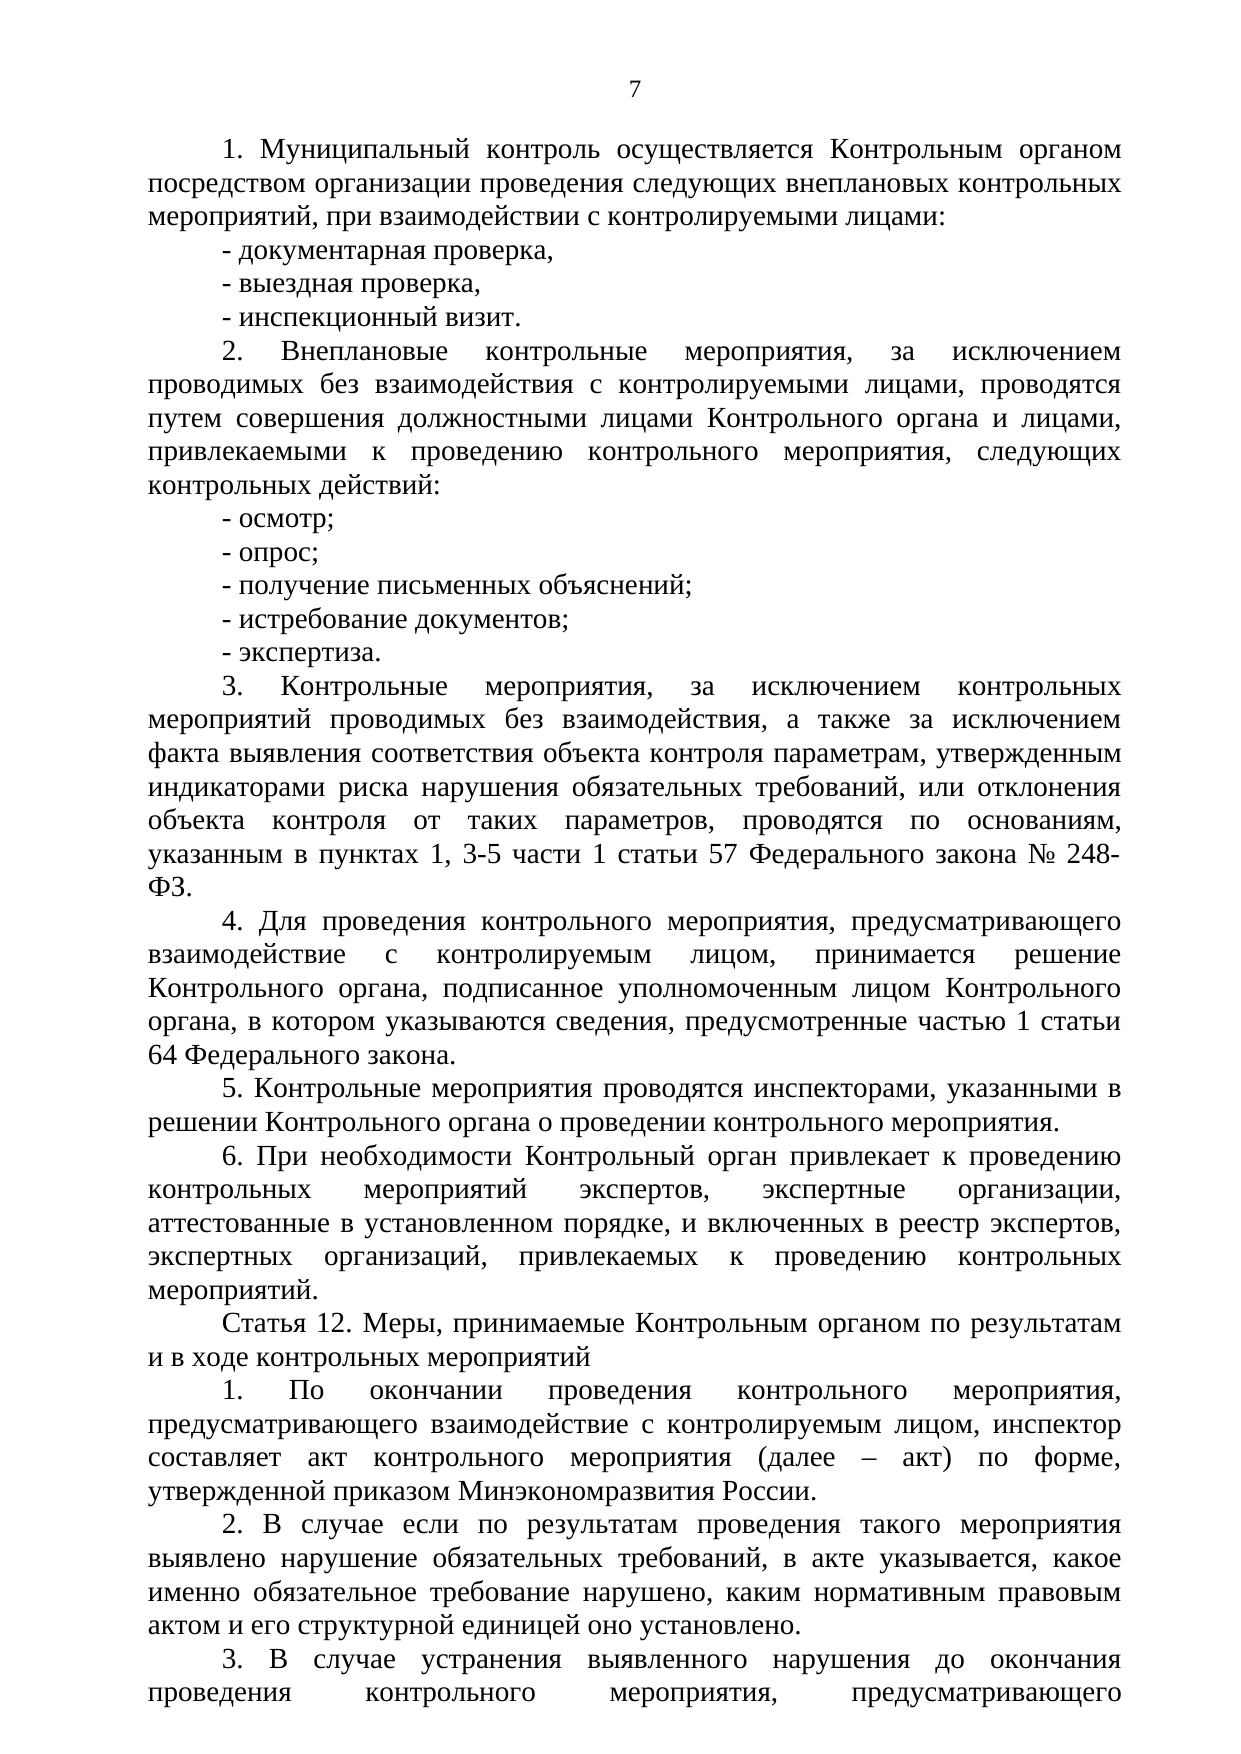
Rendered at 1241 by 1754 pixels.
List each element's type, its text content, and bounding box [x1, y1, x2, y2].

text - истребование документов; [148, 601, 1122, 634]
text 2. Внеплановые контрольные мероприятия, за исключением проводимых без взаимодействия с контролируемыми лицами, проводятся путем совершения должностными лицами Контрольного органа и лицами, привлекаемыми к проведению контрольного мероприятия, следующих контрольных действий: [148, 333, 1122, 500]
list 1. Муниципальный контроль осуществляется Контрольным органом посредством организации проведения следующих внеплановых контрольных мероприятий, при взаимодействии с контролируемыми лицами: [148, 131, 1122, 232]
text - выездная проверка, [148, 266, 1122, 299]
text 4. Для проведения контрольного мероприятия, предусматривающего взаимодействие с контролируемым лицом, принимается решение Контрольного органа, подписанное уполномоченным лицом Контрольного органа, в котором указываются сведения, предусмотренные частью 1 статьи 64 Федерального закона. [148, 903, 1122, 1071]
text - опрос; [148, 534, 1122, 567]
list 1. По окончании проведения контрольного мероприятия, предусматривающего взаимодействие с контролируемым лицом, инспектор составляет акт контрольного мероприятия (далее – акт) по форме, утвержденной приказом Минэкономразвития России. [148, 1372, 1122, 1507]
text 5. Контрольные мероприятия проводятся инспекторами, указанными в решении Контрольного органа о проведении контрольного мероприятия. [148, 1071, 1122, 1138]
text - документарная проверка, [148, 232, 1122, 266]
list 2. В случае если по результатам проведения такого мероприятия выявлено нарушение обязательных требований, в акте указывается, какое именно обязательное требование нарушено, каким нормативным правовым актом и его структурной единицей оно установлено. [148, 1507, 1122, 1641]
text - получение письменных объяснений; [148, 567, 1122, 601]
list 6. При необходимости Контрольный орган привлекает к проведению контрольных мероприятий экспертов, экспертные организации, аттестованные в установленном порядке, и включенных в реестр экспертов, экспертных организаций, привлекаемых к проведению контрольных мероприятий. [148, 1138, 1122, 1305]
text - инспекционный визит. [148, 299, 1122, 333]
text - осмотр; [148, 500, 1122, 534]
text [148, 1641, 1122, 1708]
text - экспертиза. [148, 634, 1122, 668]
text 3. Контрольные мероприятия, за исключением контрольных мероприятий проводимых без взаимодействия, а также за исключением факта выявления соответствия объекта контроля параметрам, утвержденным индикаторами риска нарушения обязательных требований, или отклонения объекта контроля от таких параметров, проводятся по основаниям, указанным в пунктах 1, 3-5 части 1 статьи 57 Федерального закона № 248-ФЗ. [148, 668, 1122, 903]
list Статья 12. Меры, принимаемые Контрольным органом по результатам и в ходе контрольных мероприятий [148, 1305, 1122, 1372]
